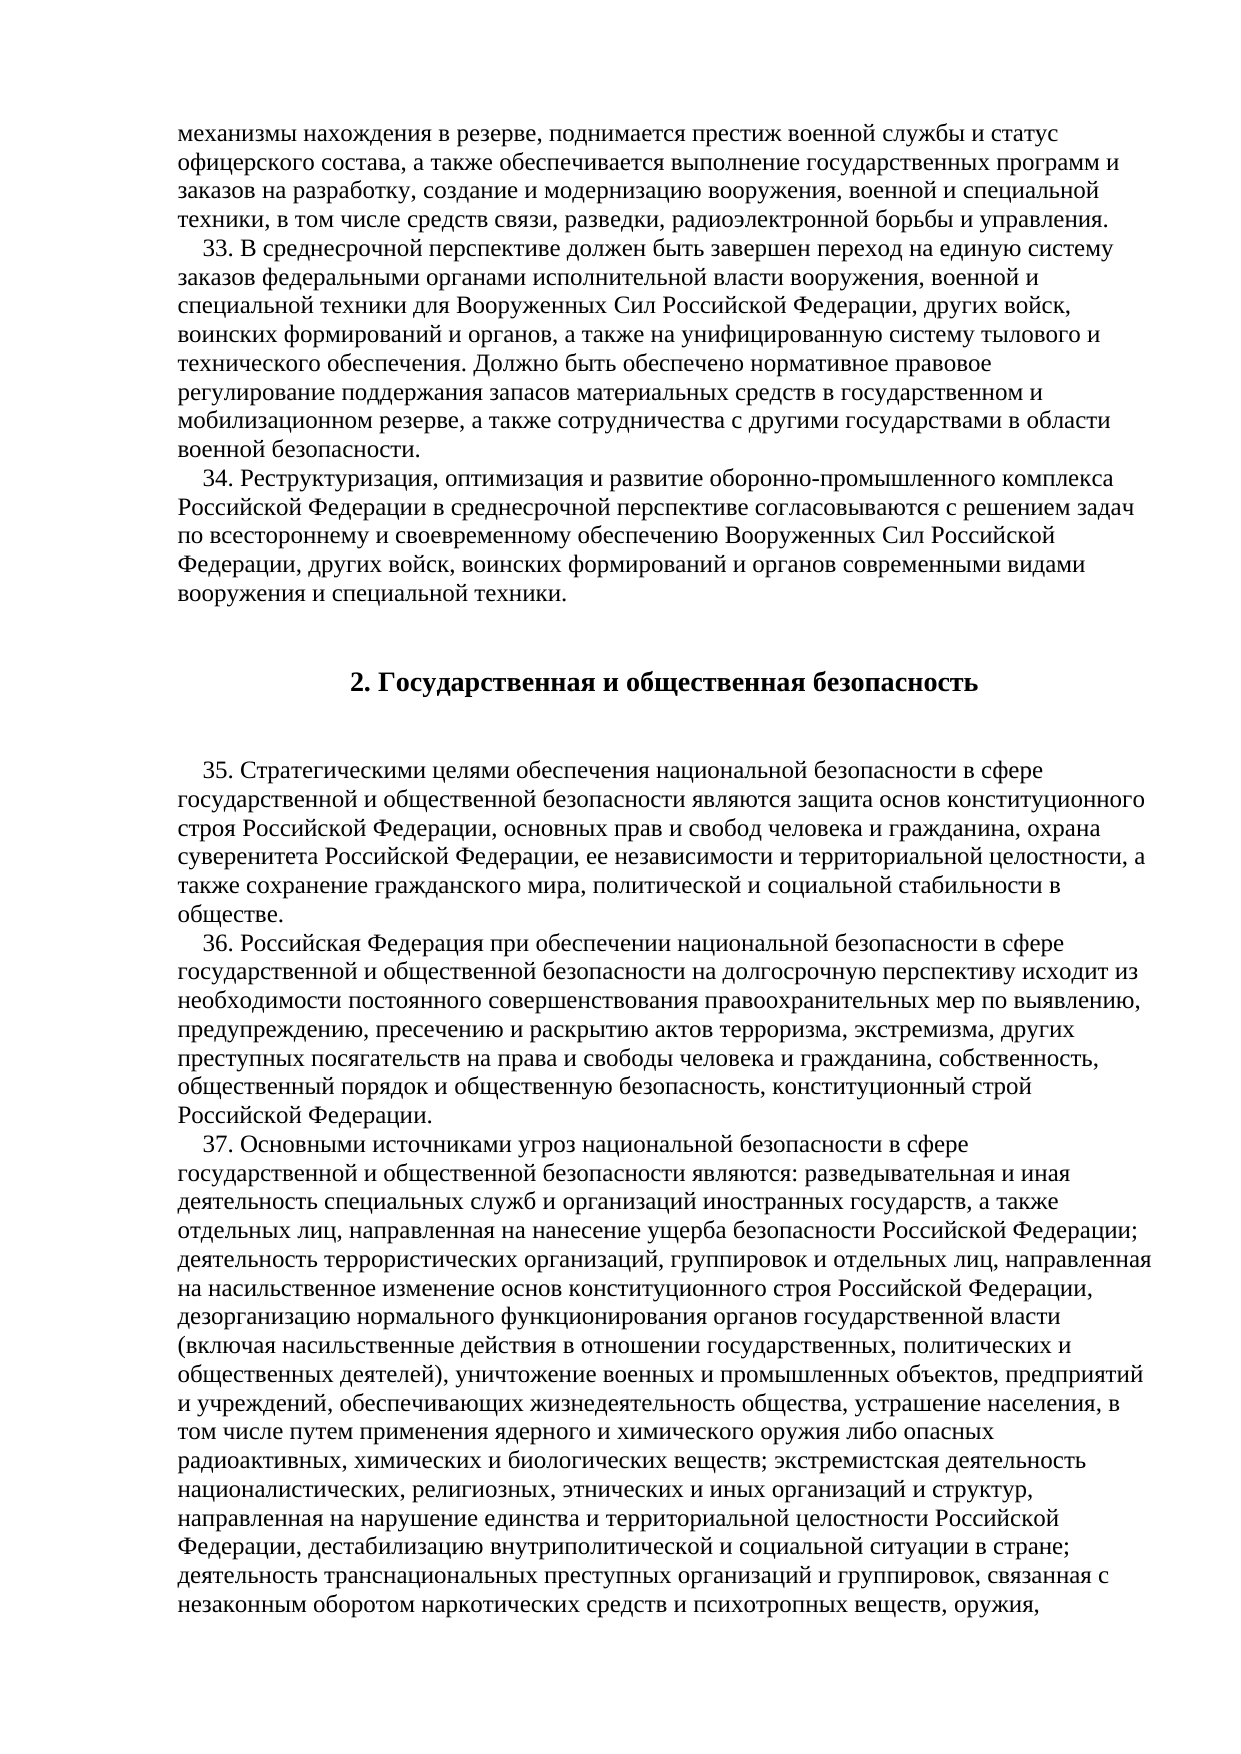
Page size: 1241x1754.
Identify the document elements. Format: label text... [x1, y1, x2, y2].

text 2. Государственная и общественная безопасность [177, 665, 1152, 697]
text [177, 118, 1152, 636]
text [177, 726, 1152, 1618]
